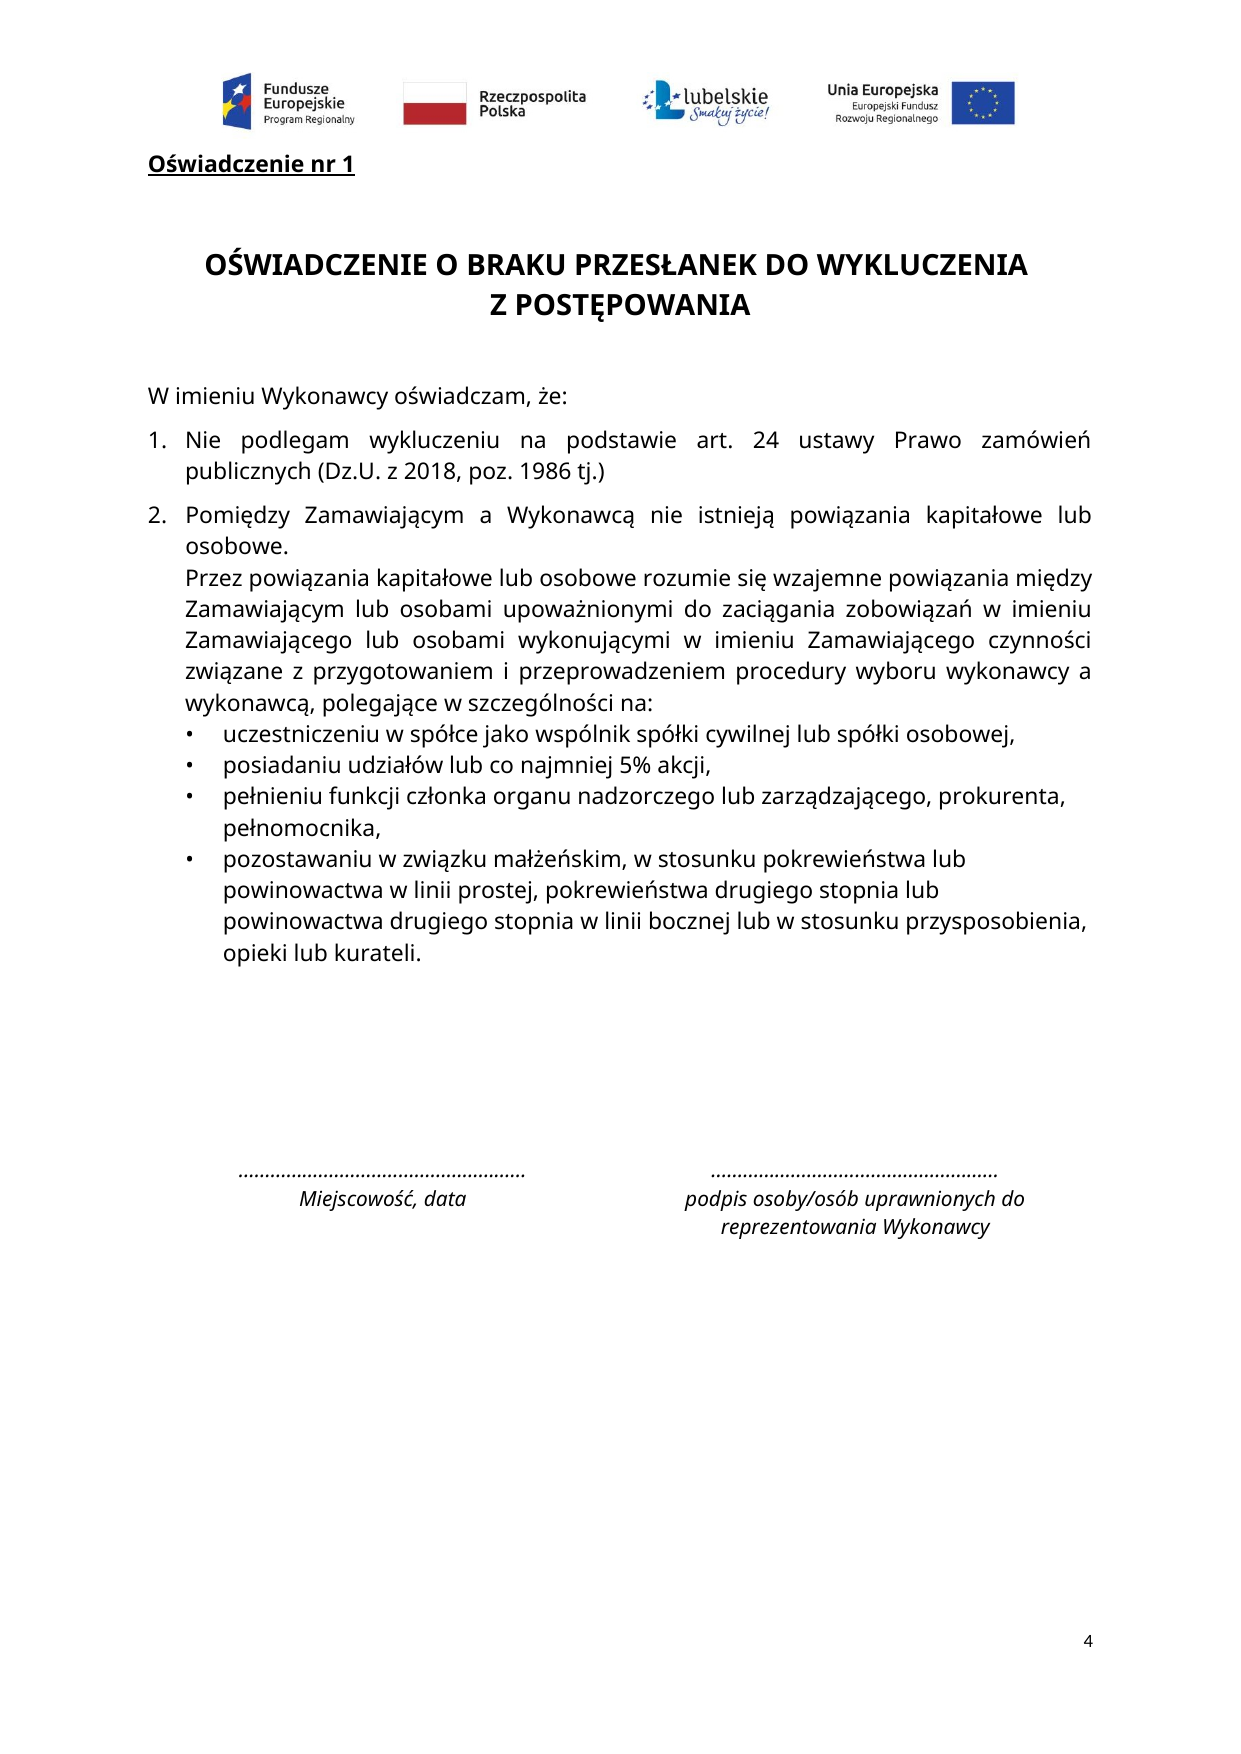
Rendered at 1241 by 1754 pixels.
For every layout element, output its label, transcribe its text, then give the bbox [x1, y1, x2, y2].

text OŚWIADCZENIE O BRAKU PRZESŁANEK DO WYKLUCZENIA Z POSTĘPOWANIA [148, 244, 1093, 323]
table_header ……………………………………………… Miejscowość, data [148, 1070, 620, 1269]
list Nie podlegam wykluczeniu na podstawie art. 24 ustawy Prawo zamówień publicznych (Dz.U. z 2018, poz. 1986 tj.) [148, 424, 1093, 487]
list uczestniczeniu w spółce jako wspólnik spółki cywilnej lub spółki osobowej, [185, 718, 1093, 749]
text Przez powiązania kapitałowe lub osobowe rozumie się wzajemne powiązania między Zamawiającym lub osobami upoważnionymi do zaciągania zobowiązań w imieniu Zamawiającego lub osobami wykonującymi w imieniu Zamawiającego czynności związane z przygotowaniem i przeprowadzeniem procedury wyboru wykonawcy a wykonawcą, polegające w szczególności na: [185, 562, 1093, 718]
text Oświadczenie nr 1 [148, 148, 1093, 179]
list pełnieniu funkcji członka organu nadzorczego lub zarządzającego, prokurenta, pełnomocnika, [185, 780, 1093, 843]
picture [221, 72, 1019, 139]
list pozostawaniu w związku małżeńskim, w stosunku pokrewieństwa lub powinowactwa w linii prostej, pokrewieństwa drugiego stopnia lub powinowactwa drugiego stopnia w linii bocznej lub w stosunku przysposobienia, opieki lub kurateli. [185, 843, 1093, 968]
list posiadaniu udziałów lub co najmniej 5% akcji, [185, 749, 1093, 780]
table_header ……………………………………………… podpis osoby/osób uprawnionych do reprezentowania Wykonawcy [620, 1070, 1093, 1269]
text W imieniu Wykonawcy oświadczam, że: [148, 380, 1093, 412]
list Pomiędzy Zamawiającym a Wykonawcą nie istnieją powiązania kapitałowe lub osobowe. [148, 499, 1093, 562]
